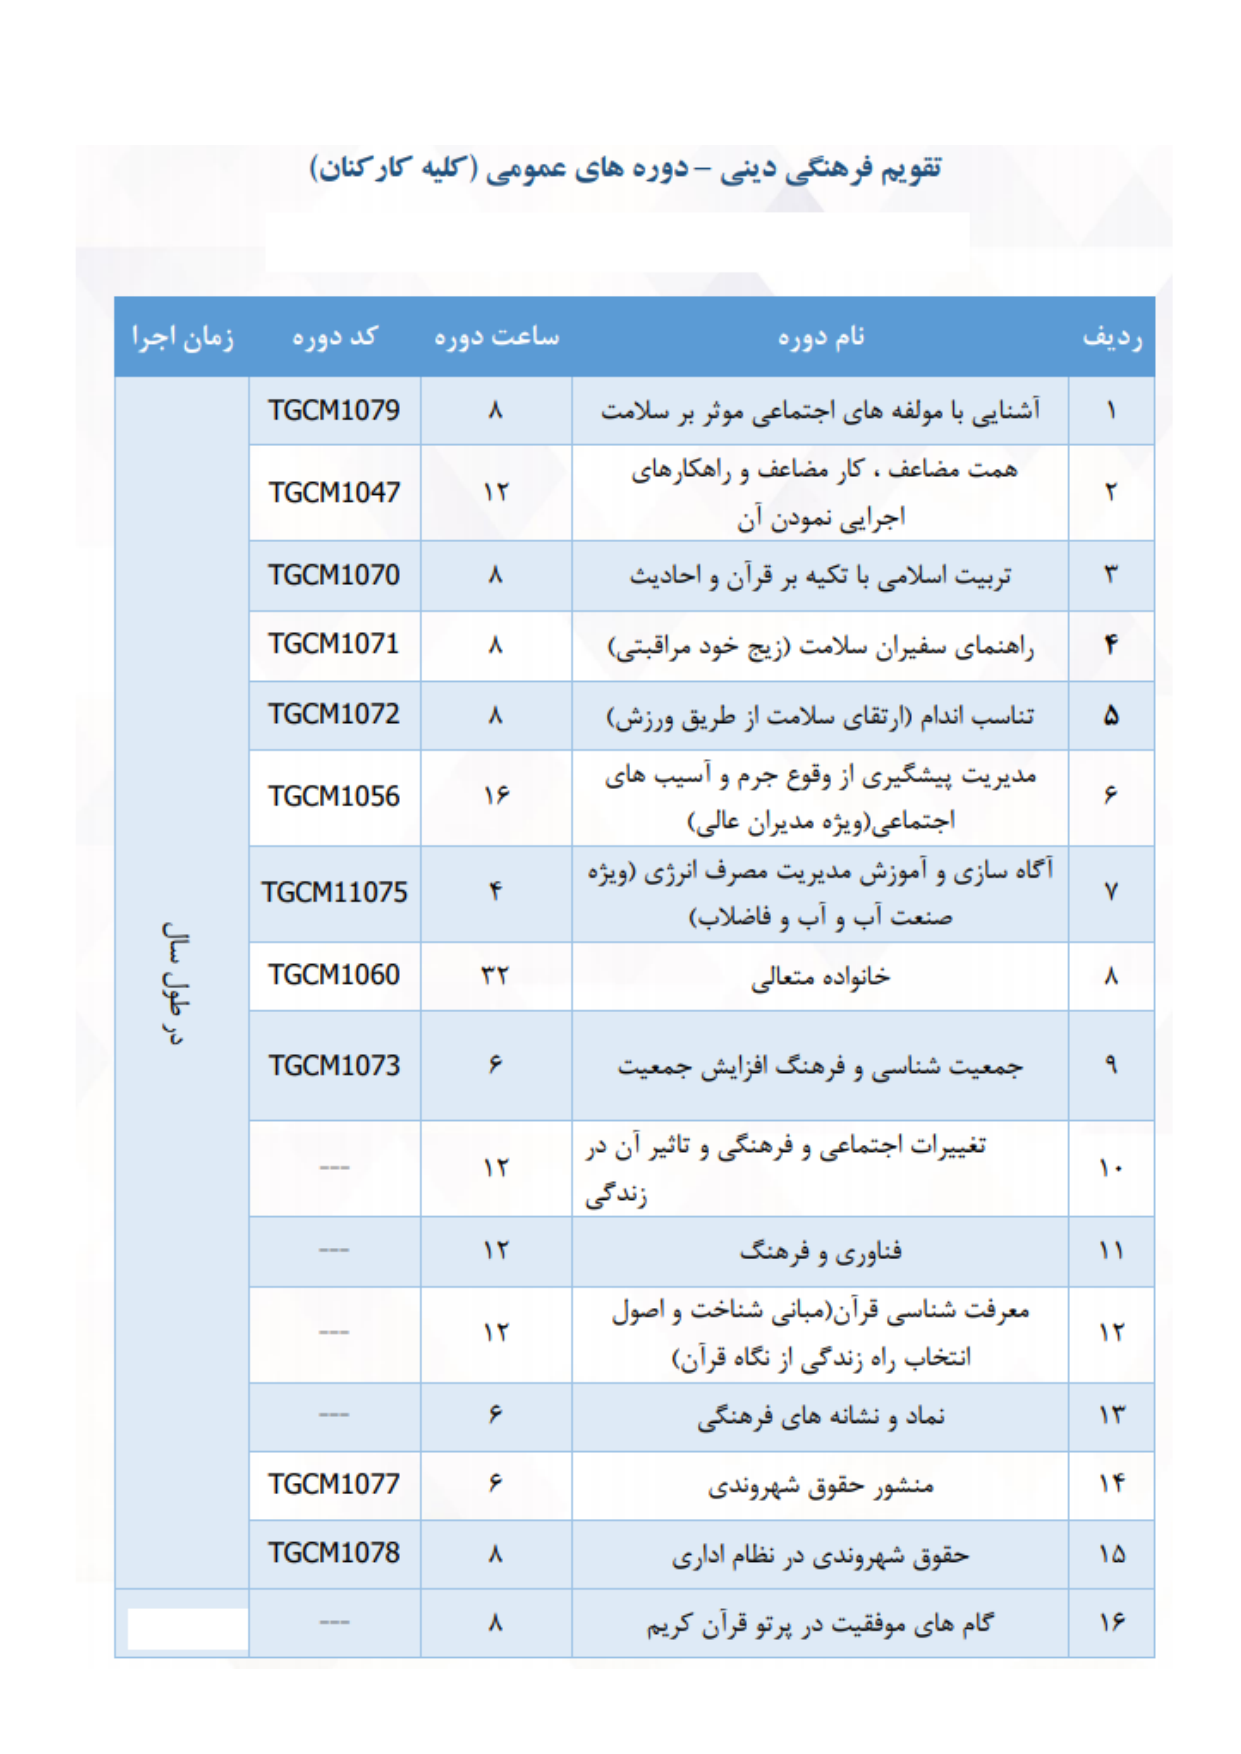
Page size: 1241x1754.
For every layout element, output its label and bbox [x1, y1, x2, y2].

picture [75, 145, 1173, 1669]
